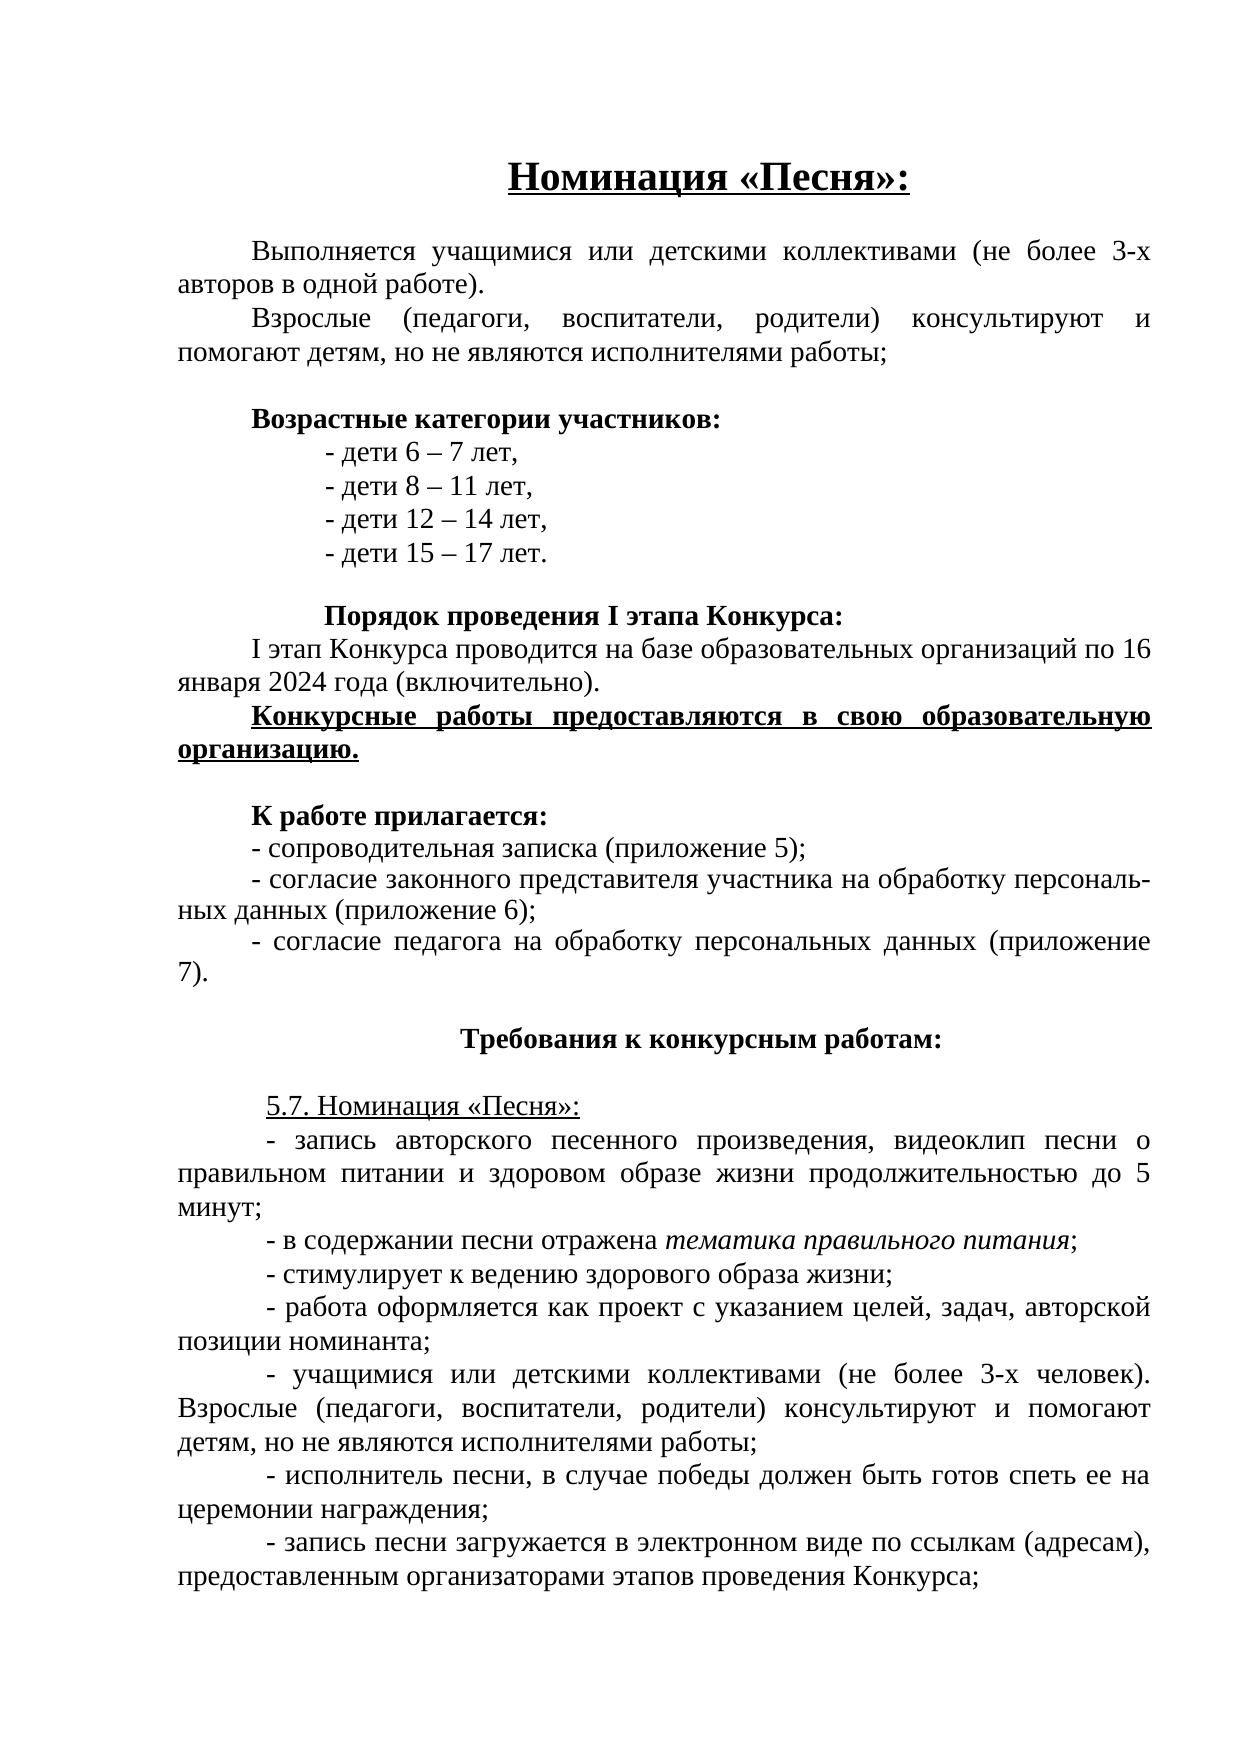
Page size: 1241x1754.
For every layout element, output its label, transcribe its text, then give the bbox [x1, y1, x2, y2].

text - исполнитель песни, в случае победы должен быть готов спеть ее на церемонии награждения; [177, 1457, 1152, 1524]
text - дети 8 – 11 лет, [251, 468, 1152, 501]
text - согласие педагога на обработку персональных данных (приложение 7). [177, 926, 1152, 988]
text Порядок проведения I этапа Конкурса: [177, 602, 1152, 631]
text Взрослые (педагоги, воспитатели, родители) консультируют и помогают детям, но не являются исполнителями работы; [177, 300, 1152, 367]
text - дети 15 – 17 лет. [251, 535, 1152, 568]
text - дети 12 – 14 лет, [251, 501, 1152, 535]
text - дети 6 – 7 лет, [251, 434, 1152, 468]
text - учащимися или детскими коллективами (не более 3-х человек). Взрослые (педагоги, воспитатели, родители) консультируют и помогают детям, но не являются исполнителями работы; [177, 1357, 1152, 1457]
text - запись авторского песенного произведения, видеоклип песни о правильном питании и здоровом образе жизни продолжительностью до 5 минут; [177, 1122, 1152, 1222]
text - в содержании песни отражена тематика правильного питания; [177, 1222, 1152, 1256]
text I этап Конкурса проводится на базе образовательных организаций по 16 января 2024 года (включительно). [177, 631, 1152, 698]
text Выполняется учащимися или детскими коллективами (не более 3-х авторов в одной работе). [177, 233, 1152, 300]
text - стимулирует к ведению здорового образа жизни; [177, 1256, 1152, 1289]
text Возрастные категории участников: [177, 401, 1152, 434]
text Конкурсные работы предоставляются в свою образовательную организацию. [177, 698, 1152, 765]
text - сопроводительная записка (приложение 5); [177, 832, 1152, 863]
text - согласие законного представителя участника на обработку персональ-ных данных (приложение 6); [177, 863, 1152, 926]
text - работа оформляется как проект с указанием целей, задач, авторской позиции номинанта; [177, 1289, 1152, 1357]
text К работе прилагается: [177, 799, 1152, 832]
text Номинация «Песня»: [177, 152, 1152, 199]
text Требования к конкурсным работам: [177, 1021, 1152, 1055]
text 5.7. Номинация «Песня»: [177, 1088, 1152, 1122]
text - запись песни загружается в электронном виде по ссылкам (адресам), предоставленным организаторами этапов проведения Конкурса; [177, 1524, 1152, 1591]
